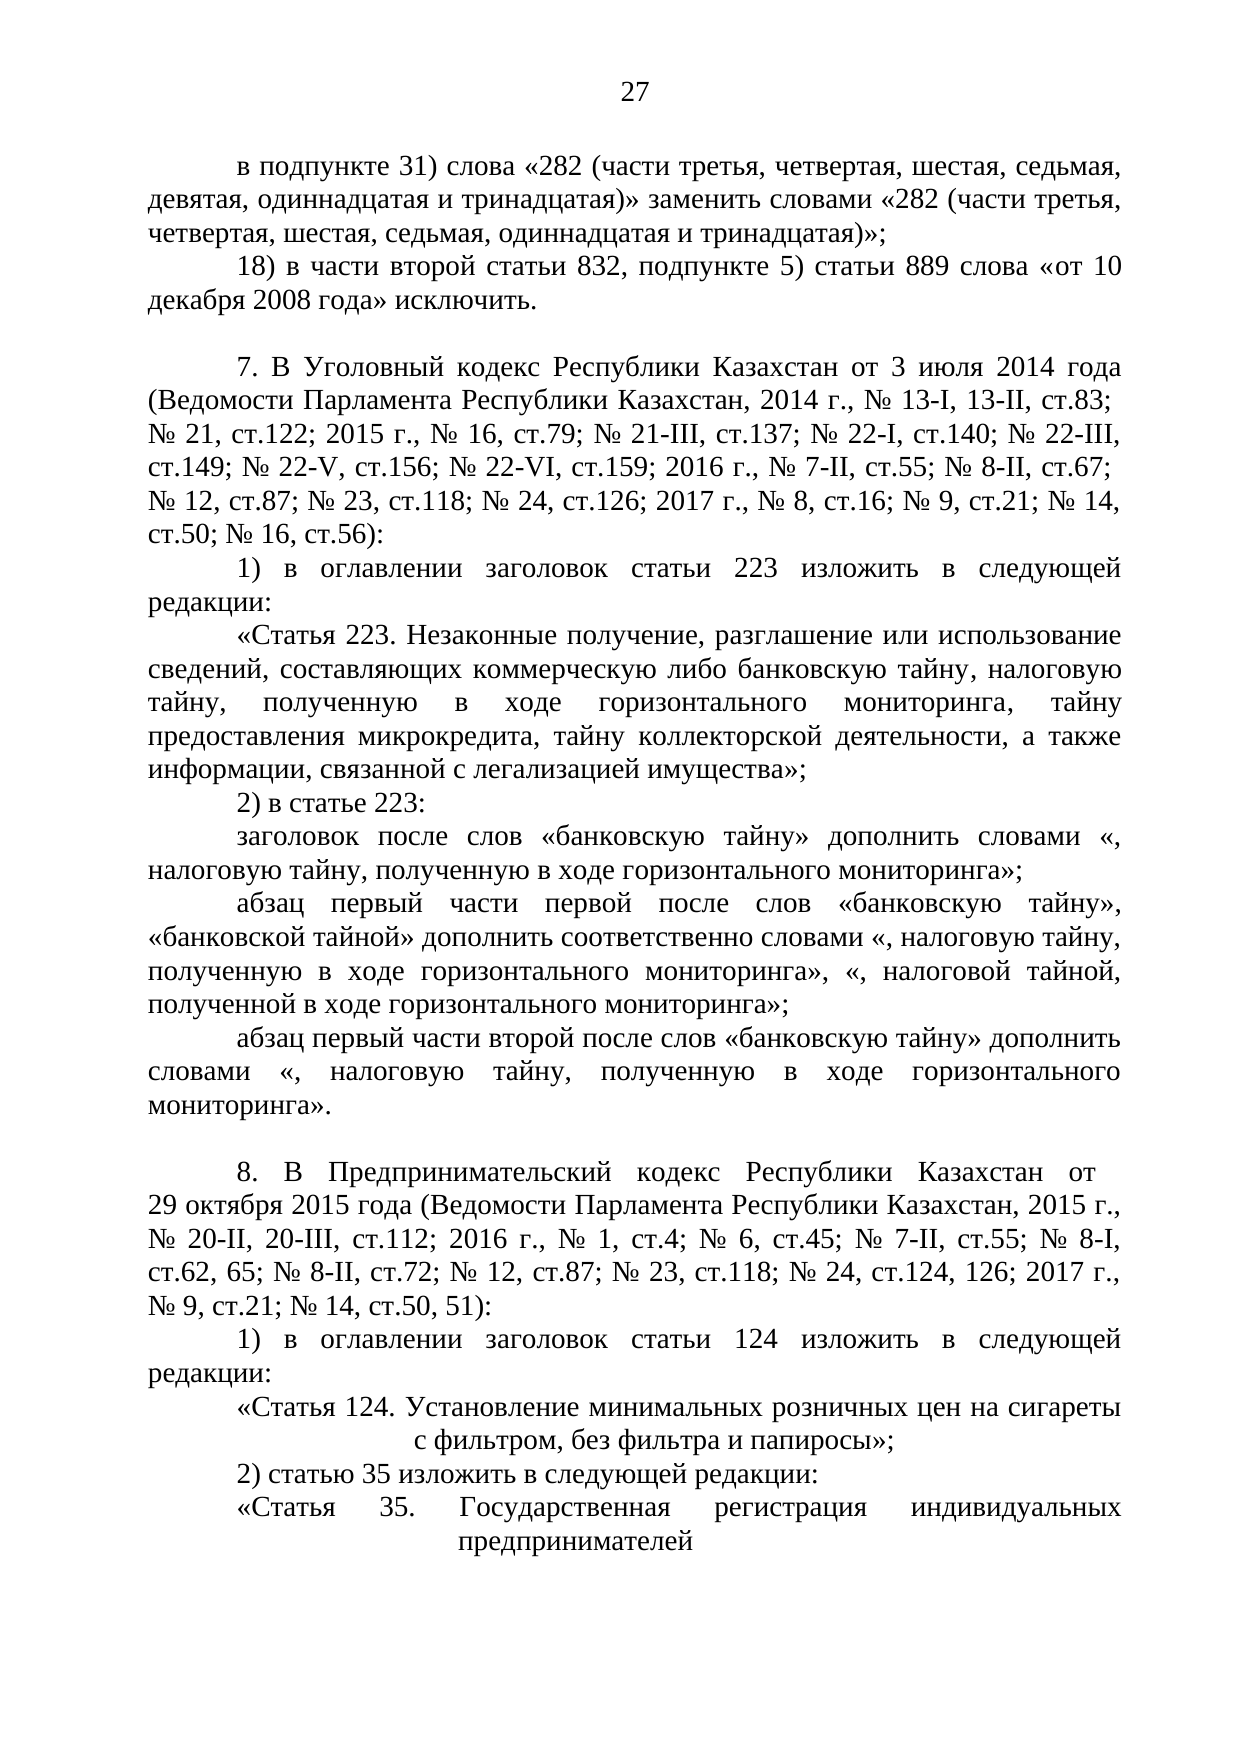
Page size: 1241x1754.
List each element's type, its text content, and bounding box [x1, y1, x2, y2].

text «Статья 124. Установление минимальных розничных цен на сигареты с фильтром, без фильтра и папиросы»; [236, 1389, 1122, 1456]
text абзац первый части первой после слов «банковскую тайну», «банковской тайной» дополнить соответственно словами «, налоговую тайну, полученную в ходе горизонтального мониторинга», «, налоговой тайной, полученной в ходе горизонтального мониторинга»; [148, 886, 1122, 1020]
text в подпункте 31) слова «282 (части третья, четвертая, шестая, седьмая, девятая, одиннадцатая и тринадцатая)» заменить словами «282 (части третья, четвертая, шестая, седьмая, одиннадцатая и тринадцатая)»; [148, 148, 1122, 248]
text «Статья 35. Государственная регистрация индивидуальных предпринимателей [236, 1489, 1122, 1556]
text 7. В Уголовный кодекс Республики Казахстан от 3 июля 2014 года (Ведомости Парламента Республики Казахстан, 2014 г., № 13-I, 13-II, ст.83; № 21, ст.122; 2015 г., № 16, ст.79; № 21-III, ст.137; № 22-I, ст.140; № 22-III, ст.149; № 22-V, ст.156; № 22-VI, ст.159; 2016 г., № 7-II, ст.55; № 8-II, ст.67; № 12, ст.87; № 23, ст.118; № 24, cт.126; 2017 г., № 8, ст.16; № 9, ст.21; № 14, ст.50; № 16, ст.56): [148, 349, 1122, 550]
text 2) статью 35 изложить в следующей редакции: [148, 1456, 1122, 1489]
text заголовок после слов «банковскую тайну» дополнить словами «, налоговую тайну, полученную в ходе горизонтального мониторинга»; [148, 818, 1122, 886]
text 1) в оглавлении заголовок статьи 124 изложить в следующей редакции: [148, 1322, 1122, 1389]
text «Статья 223. Незаконные получение, разглашение или использование сведений, составляющих коммерческую либо банковскую тайну, налоговую тайну, полученную в ходе горизонтального мониторинга, тайну предоставления микрокредита, тайну коллекторской деятельности, а также информации, связанной с легализацией имущества»; [148, 617, 1122, 785]
text 8. В Предпринимательский кодекс Республики Казахстан от 29 октября 2015 года (Ведомости Парламента Республики Казахстан, 2015 г., № 20-II, 20-III, cт.112; 2016 г., № 1, ст.4; № 6, ст.45; № 7-II, ст.55; № 8-I, ст.62, 65; № 8-II, ст.72; № 12, ст.87; № 23, ст.118; № 24, ст.124, 126; 2017 г., № 9, ст.21; № 14, ст.50, 51): [148, 1154, 1122, 1322]
text абзац первый части второй после слов «банковскую тайну» дополнить словами «, налоговую тайну, полученную в ходе горизонтального мониторинга». [148, 1020, 1122, 1120]
text 1) в оглавлении заголовок статьи 223 изложить в следующей редакции: [148, 550, 1122, 617]
text 18) в части второй статьи 832, подпункте 5) статьи 889 слова «от 10 декабря 2008 года» исключить. [148, 248, 1122, 315]
text 2) в статье 223: [148, 785, 1122, 818]
